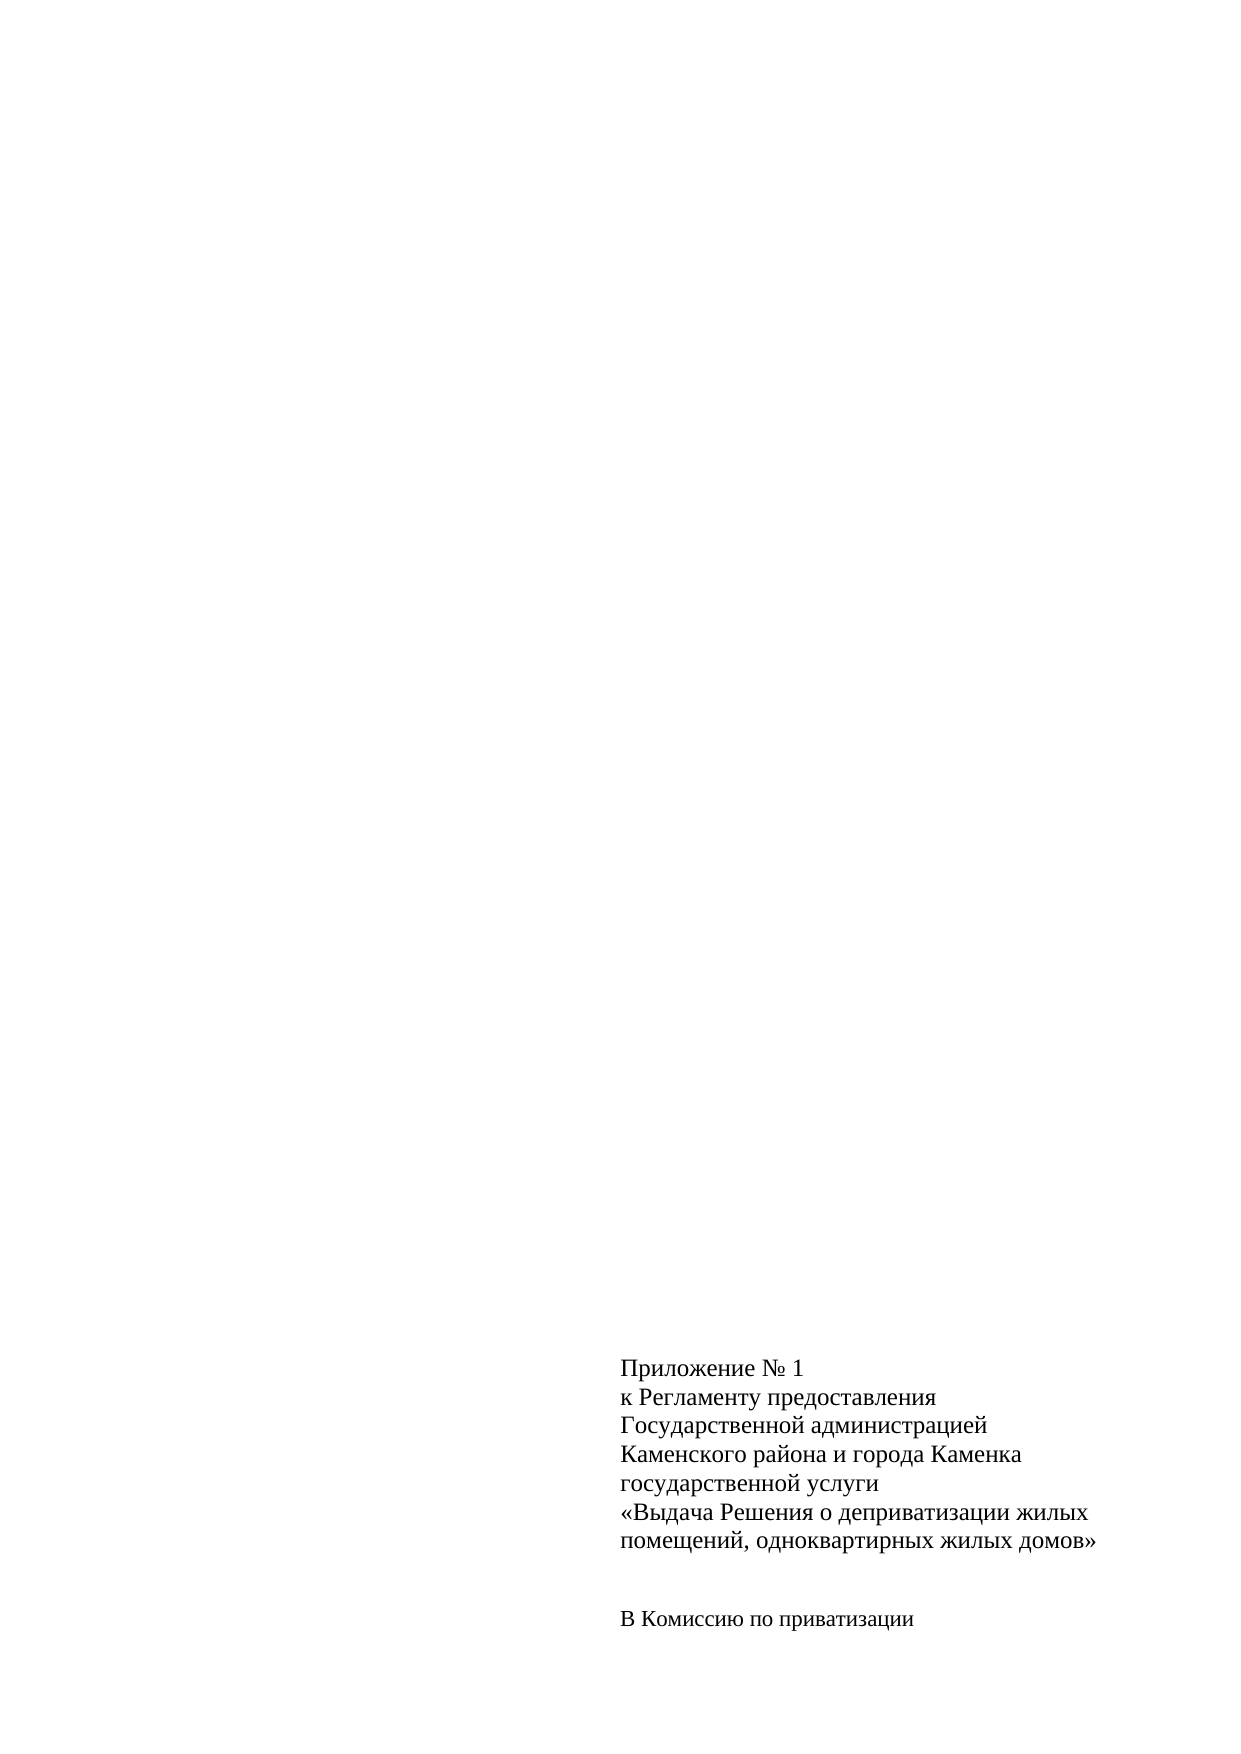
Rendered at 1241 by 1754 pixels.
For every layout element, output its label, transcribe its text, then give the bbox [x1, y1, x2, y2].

text государственной услуги [620, 1468, 1152, 1497]
text Каменского района и города Каменка [620, 1439, 1152, 1468]
text «Выдача Решения о деприватизации жилых помещений, одноквартирных жилых домов» [620, 1497, 1152, 1554]
text Государственной администрацией [620, 1410, 1152, 1439]
text Приложение № 1 [620, 1353, 1152, 1382]
text В Комиссию по приватизации [620, 1605, 1152, 1631]
text к Регламенту предоставления [620, 1382, 1152, 1410]
